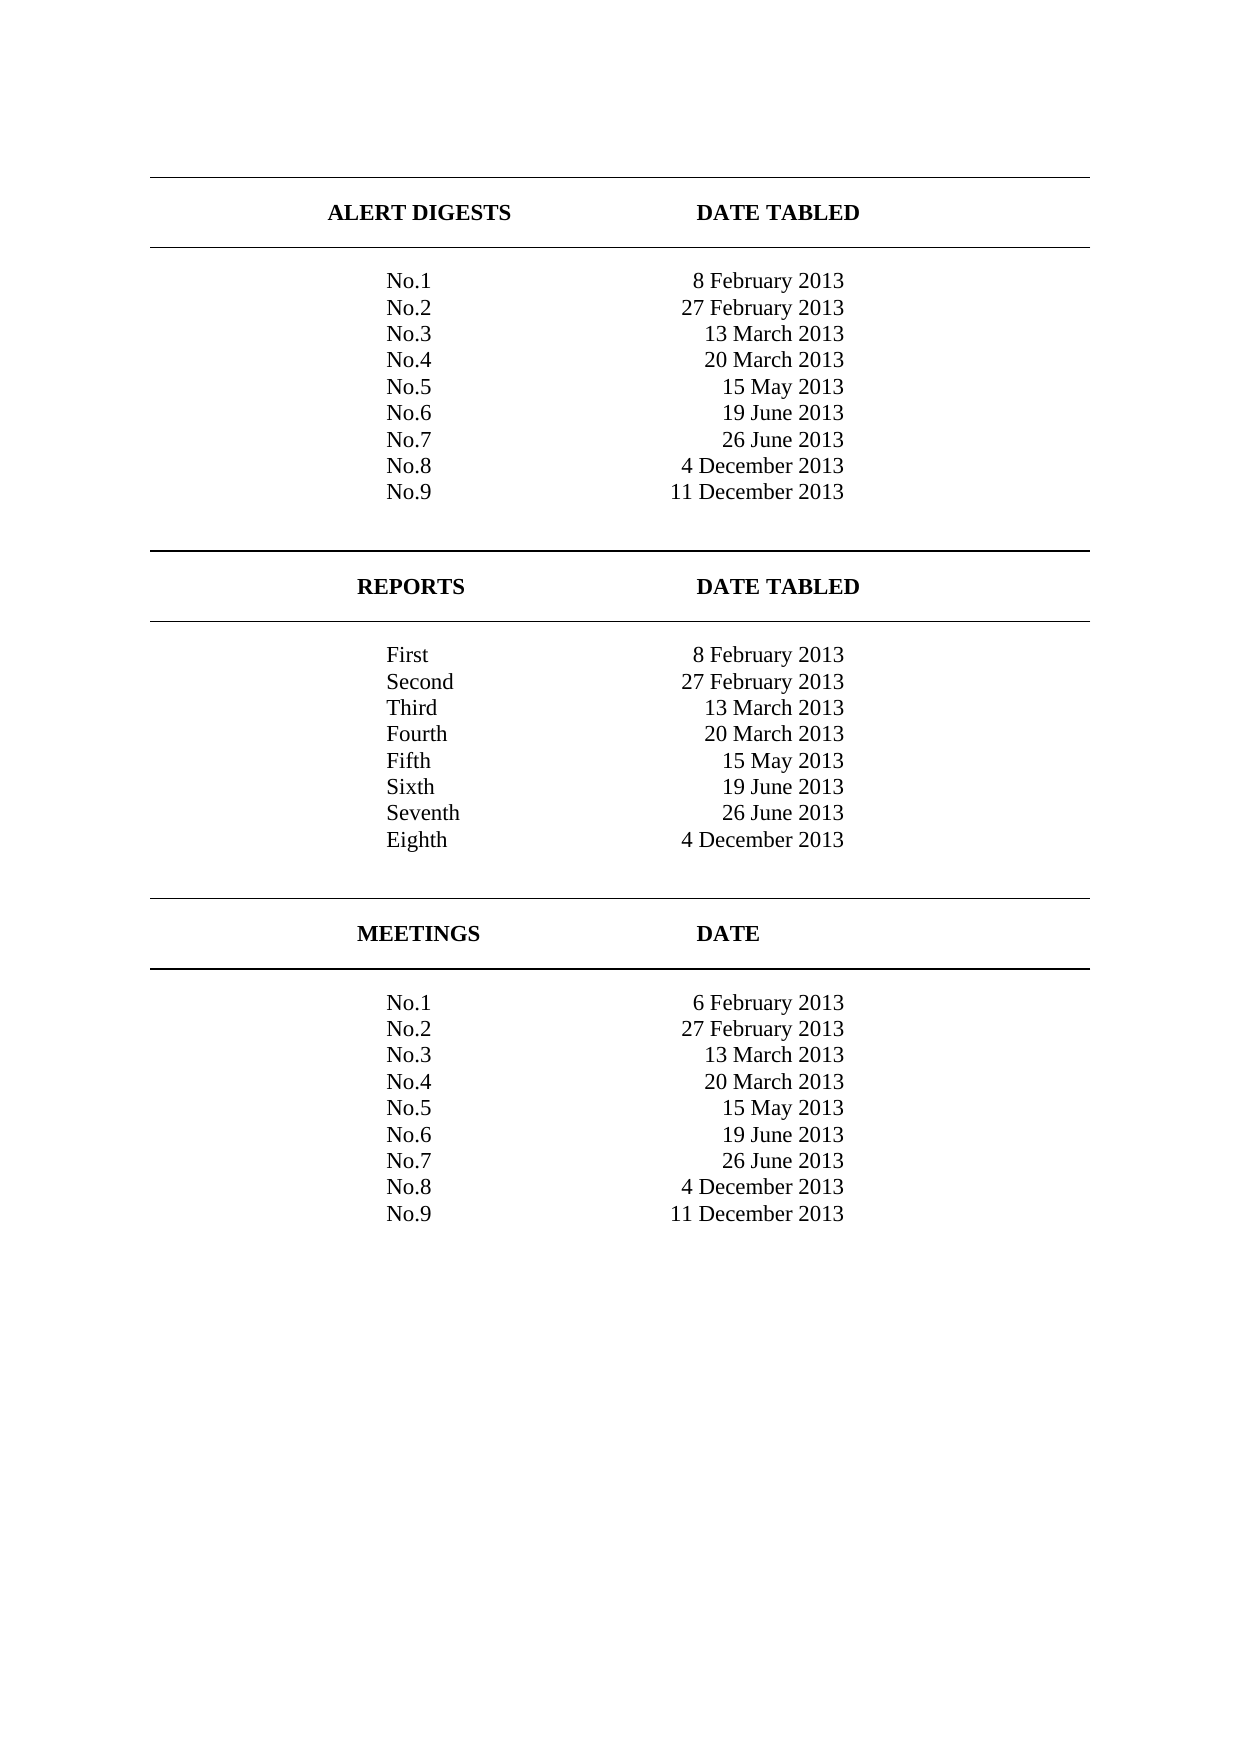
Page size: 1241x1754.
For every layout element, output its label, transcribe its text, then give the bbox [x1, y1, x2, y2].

text No.6 19 June 2013 [150, 1121, 1090, 1147]
text No.3 13 March 2013 [150, 320, 1090, 347]
text ALERT DIGESTS DATE TABLED [150, 199, 1090, 226]
text Third 13 March 2013 [150, 694, 1090, 720]
text Fifth 15 May 2013 [150, 747, 1090, 773]
text No.7 26 June 2013 [150, 426, 1090, 452]
text MEETINGS DATE [150, 921, 1090, 947]
text No.9 11 December 2013 [150, 1200, 1090, 1226]
text No.1 6 February 2013 [150, 989, 1090, 1015]
text No.9 11 December 2013 [150, 478, 1090, 505]
text No.8 4 December 2013 [150, 452, 1090, 478]
text No.4 20 March 2013 [150, 1068, 1090, 1094]
text Fourth 20 March 2013 [150, 720, 1090, 747]
text Seventh 26 June 2013 [150, 799, 1090, 826]
text No.3 13 March 2013 [150, 1042, 1090, 1068]
text Sixth 19 June 2013 [150, 773, 1090, 799]
text No.2 27 February 2013 [150, 294, 1090, 320]
text No.8 4 December 2013 [150, 1173, 1090, 1200]
text No.6 19 June 2013 [150, 399, 1090, 426]
text No.7 26 June 2013 [150, 1147, 1090, 1173]
text Second 27 February 2013 [150, 668, 1090, 694]
text No.5 15 May 2013 [150, 373, 1090, 399]
text No.5 15 May 2013 [150, 1094, 1090, 1121]
text No.1 8 February 2013 [150, 267, 1090, 294]
text REPORTS DATE TABLED [150, 573, 1090, 599]
text Eighth 4 December 2013 [150, 826, 1090, 852]
text First 8 February 2013 [150, 641, 1090, 668]
text No.4 20 March 2013 [150, 347, 1090, 373]
text No.2 27 February 2013 [150, 1015, 1090, 1042]
